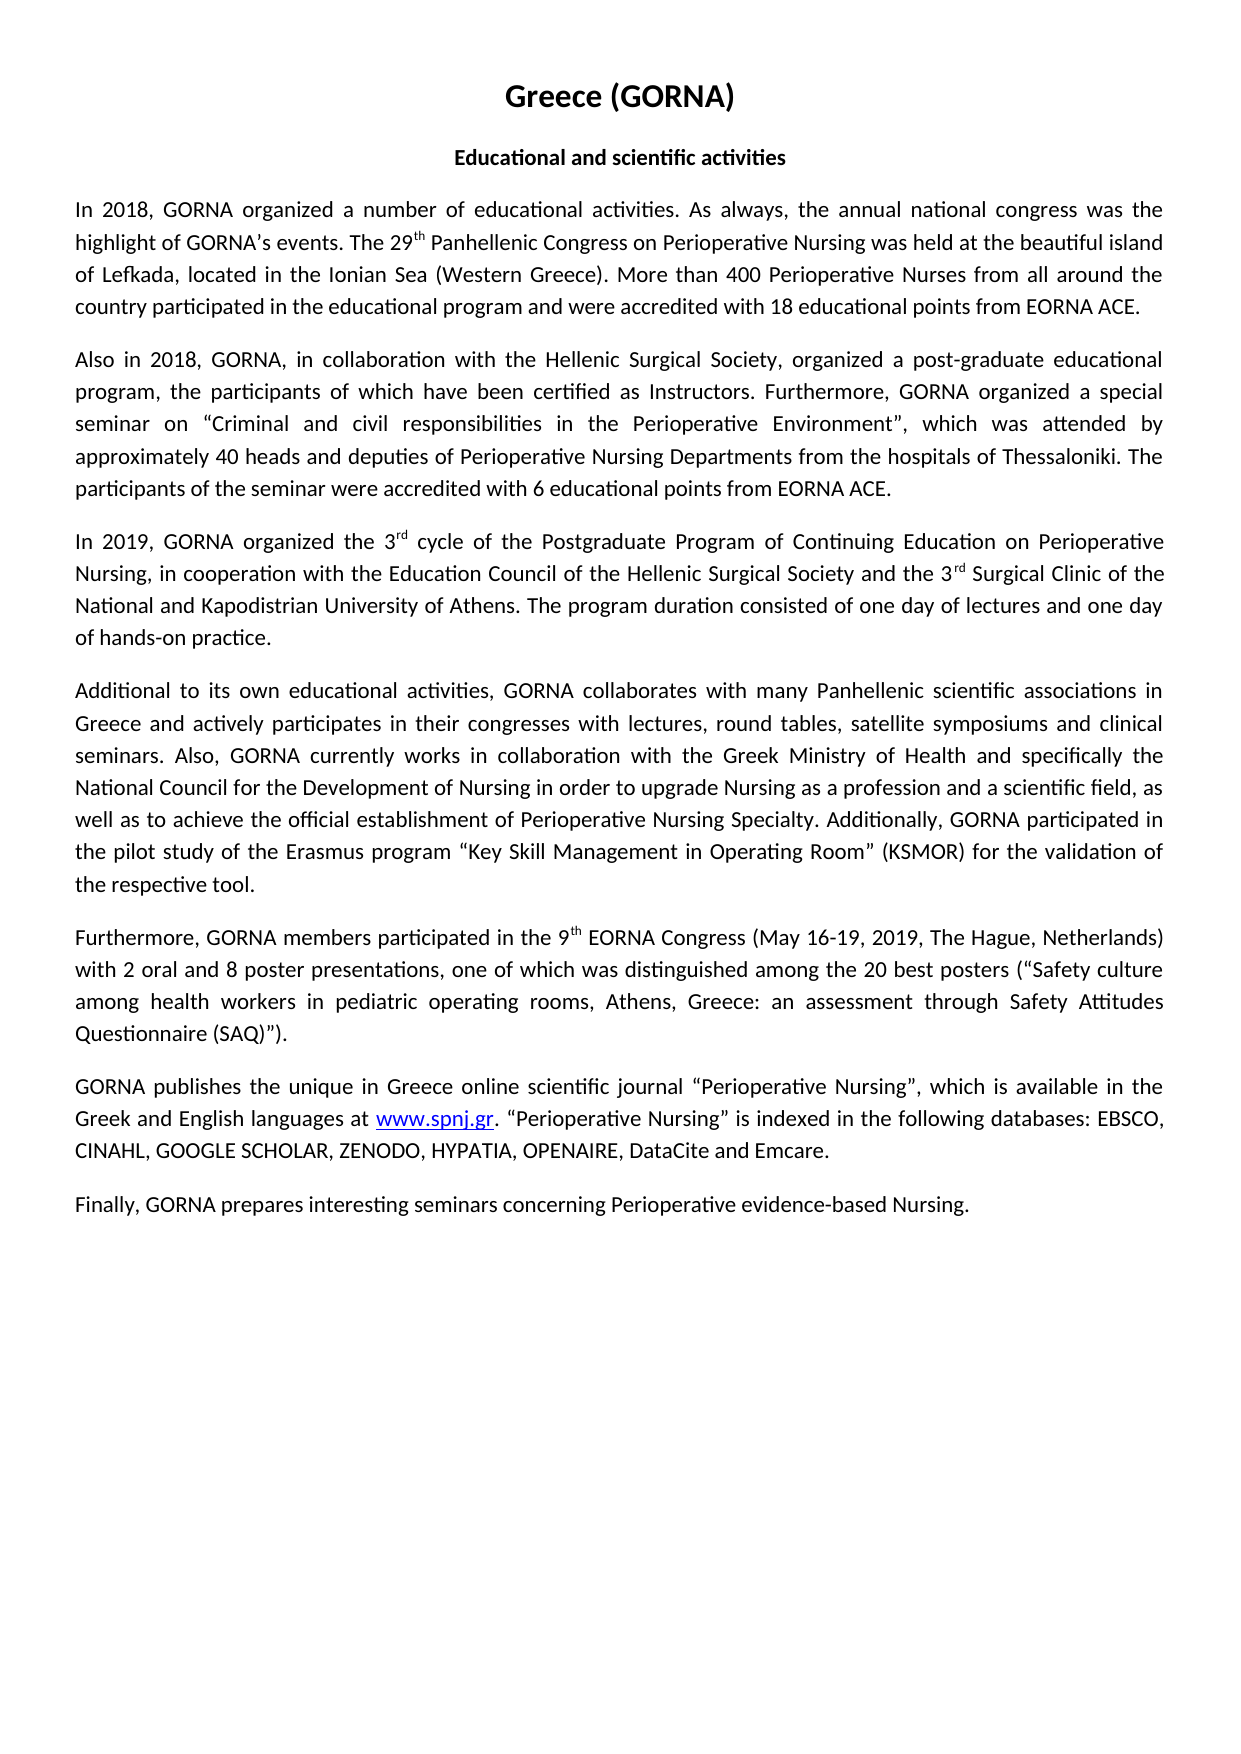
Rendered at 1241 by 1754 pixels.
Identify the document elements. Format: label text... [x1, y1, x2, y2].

text Educational and scientific activities [75, 143, 1165, 171]
text Also in 2018, GORNA, in collaboration with the Hellenic Surgical Society, organized a post-graduate educational program, the participants of which have been certified as Instructors. Furthermore, GORNA organized a special seminar on “Criminal and civil responsibilities in the Perioperative Environment”, which was attended by approximately 40 heads and deputies of Perioperative Nursing Departments from the hospitals of Thessaloniki. The participants of the seminar were accredited with 6 educational points from EORNA ACE. [75, 345, 1165, 502]
text In 2019, GORNA organized the 3rd cycle of the Postgraduate Program of Continuing Education on Perioperative Nursing, in cooperation with the Education Council of the Hellenic Surgical Society and the 3rd Surgical Clinic of the National and Kapodistrian University of Athens. The program duration consisted of one day of lectures and one day of hands-on practice. [75, 527, 1165, 652]
text Finally, GORNA prepares interesting seminars concerning Perioperative evidence-based Nursing. [75, 1190, 1165, 1218]
text In 2018, GORNA organized a number of educational activities. As always, the annual national congress was the highlight of GORNA’s events. The 29th Panhellenic Congress on Perioperative Nursing was held at the beautiful island of Lefkada, located in the Ionian Sea (Western Greece). More than 400 Perioperative Nurses from all around the country participated in the educational program and were accredited with 18 educational points from EORNA ACE. [75, 196, 1165, 320]
text GORNA publishes the unique in Greece online scientific journal “Perioperative Nursing”, which is available in the Greek and English languages at www.spnj.gr. “Perioperative Nursing” is indexed in the following databases: EBSCO, CINAHL, GOOGLE SCHOLAR, ZENODO, HYPATIA, OPENAIRE, DataCite and Emcare. [75, 1072, 1165, 1165]
text Additional to its own educational activities, GORNA collaborates with many Panhellenic scientific associations in Greece and actively participates in their congresses with lectures, round tables, satellite symposiums and clinical seminars. Also, GORNA currently works in collaboration with the Greek Ministry of Health and specifically the National Council for the Development of Nursing in order to upgrade Nursing as a profession and a scientific field, as well as to achieve the official establishment of Perioperative Nursing Specialty. Additionally, GORNA participated in the pilot study of the Erasmus program “Key Skill Management in Operating Room” (KSMOR) for the validation of the respective tool. [75, 677, 1165, 898]
text Furthermore, GORNA members participated in the 9th EORNA Congress (May 16-19, 2019, The Hague, Netherlands) with 2 oral and 8 poster presentations, one of which was distinguished among the 20 best posters (“Safety culture among health workers in pediatric operating rooms, Athens, Greece: an assessment through Safety Attitudes Questionnaire (SAQ)”). [75, 923, 1165, 1047]
text Greece (GORNA) [75, 75, 1165, 116]
